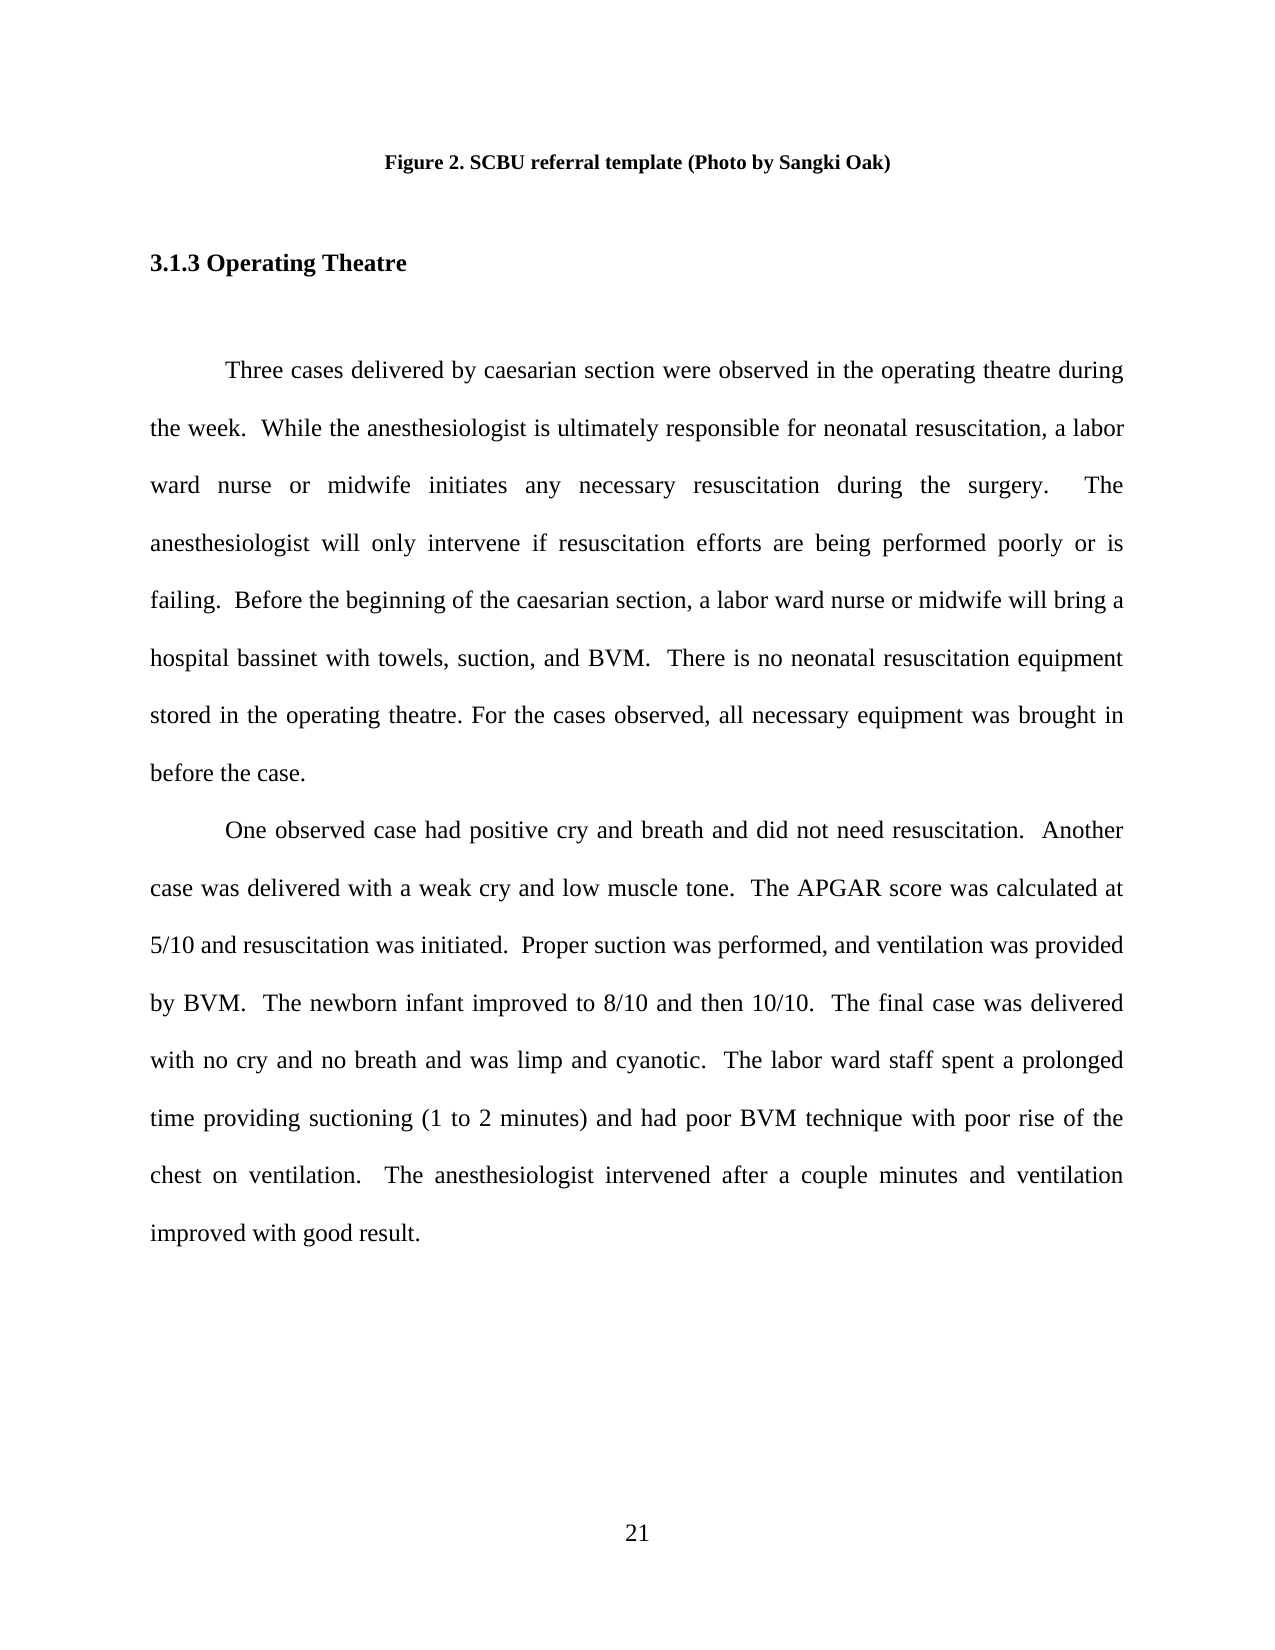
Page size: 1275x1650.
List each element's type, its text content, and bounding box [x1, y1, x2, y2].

text Figure 2. SCBU referral template (Photo by Sangki Oak) [150, 150, 1125, 174]
text Three cases delivered by caesarian section were observed in the operating theatre during the week. While the anesthesiologist is ultimately responsible for neonatal resuscitation, a labor ward nurse or midwife initiates any necessary resuscitation during the surgery. The anesthesiologist will only intervene if resuscitation efforts are being performed poorly or is failing. Before the beginning of the caesarian section, a labor ward nurse or midwife will bring a hospital bassinet with towels, suction, and BVM. There is no neonatal resuscitation equipment stored in the operating theatre. For the cases observed, all necessary equipment was brought in before the case. [150, 356, 1125, 787]
text One observed case had positive cry and breath and did not need resuscitation. Another case was delivered with a weak cry and low muscle tone. The APGAR score was calculated at 5/10 and resuscitation was initiated. Proper suction was performed, and ventilation was provided by BVM. The newborn infant improved to 8/10 and then 10/10. The final case was delivered with no cry and no breath and was limp and cyanotic. The labor ward staff spent a prolonged time providing suctioning (1 to 2 minutes) and had poor BVM technique with poor rise of the chest on ventilation. The anesthesiologist intervened after a couple minutes and ventilation improved with good result. [150, 816, 1125, 1247]
subtitle Operating Theatre [150, 248, 1125, 277]
